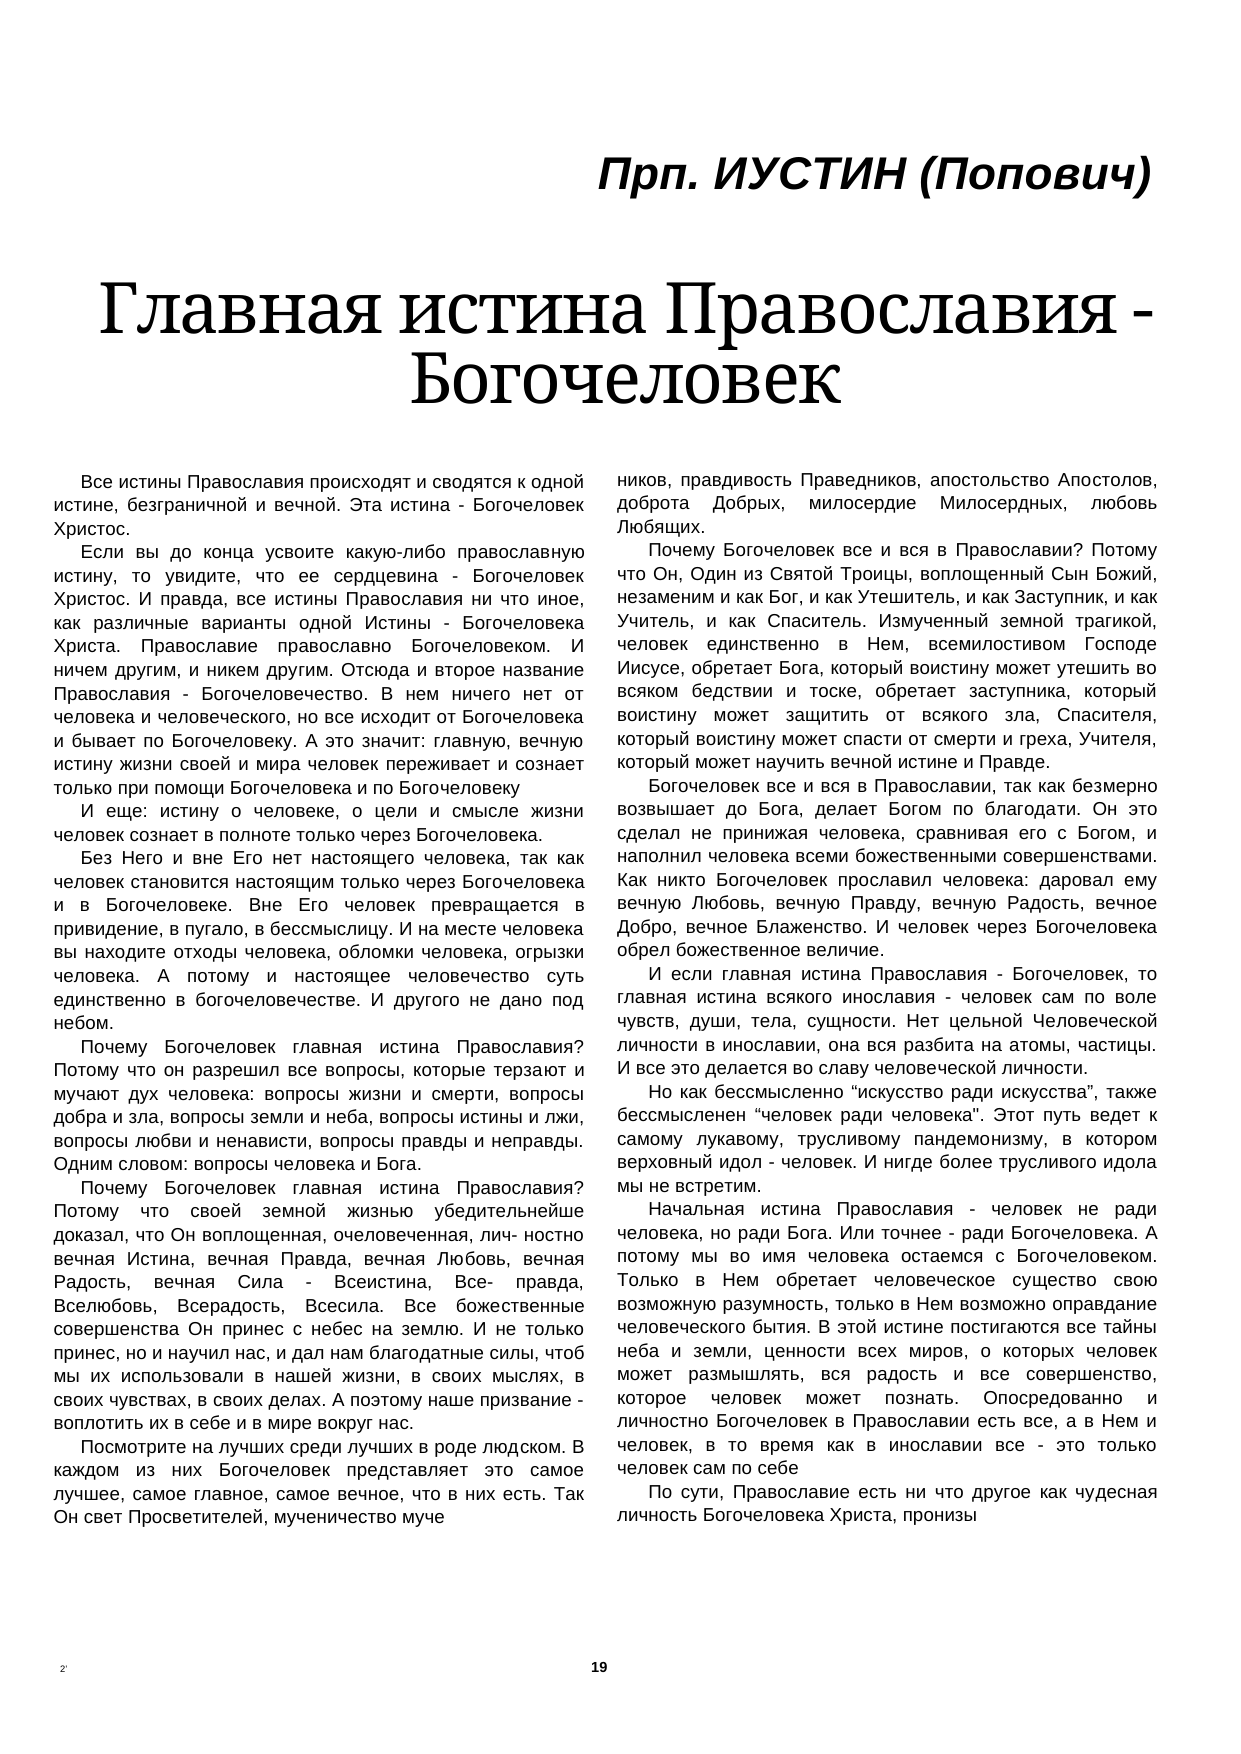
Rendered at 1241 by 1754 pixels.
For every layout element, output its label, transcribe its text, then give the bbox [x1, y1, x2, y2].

text И если главная истина Православия - Богочеловек, то главная истина всякого инославия - человек сам по воле чувств, души, тела, сущности. Нет цельной Человеческой личности в инославии, она вся разбита на атомы, частицы. И все это делается во славу человеческой личности. [617, 962, 1158, 1079]
text Почему Богочеловек все и вся в Православии? Потому что Он, Один из Святой Троицы, воплощенный Сын Божий, незаменим и как Бог, и как Утешитель, и как Заступник, и как Учитель, и как Спаситель. Измученный земной трагикой, человек единственно в Нем, всемилостивом Господе Иисусе, обретает Бога, который воистину может утешить во всяком бедствии и тоске, обретает заступника, который воистину может защитить от всякого зла, Спасителя, который воистину может спасти от смерти и греха, Учителя, который может научить вечной истине и Правде. [617, 538, 1158, 773]
text И еще: истину о человеке, о цели и смысле жизни человек сознает в полноте только через Богочеловека. [53, 799, 584, 846]
text ников, правдивость Праведников, апостольство Апостолов, доброта Добрых, милосердие Милосердных, любовь Любящих. [617, 467, 1158, 538]
text Но как бессмысленно “искусство ради искусства”, также бессмысленен “человек ради человека". Этот путь ведет к самому лукавому, трусливому пандемонизму, в котором верховный идол - человек. И нигде более трусливого идола мы не встретим. [617, 1079, 1158, 1197]
text По сути, Православие есть ни что другое как чудесная личность Богочеловека Христа, пронизы [617, 1479, 1158, 1527]
text Все истины Православия происходят и сводятся к одной истине, безграничной и вечной. Эта истина - Богочеловек Христос. [53, 469, 584, 540]
text Почему Богочеловек главная истина Православия? Потому что он разрешил все вопросы, которые терзают и мучают дух человека: вопросы жизни и смерти, вопросы добра и зла, вопросы земли и неба, вопросы истины и лжи, вопросы любви и ненависти, вопросы правды и неправды. Одним словом: вопросы человека и Бога. [53, 1034, 584, 1176]
text Прп. ИУСТИН (Попович) [62, 153, 1152, 199]
text Без Него и вне Его нет настоящего человека, так как человек становится настоящим только через Богочеловека и в Богочеловеке. Вне Его человек превращается в привидение, в пугало, в бессмыслицу. И на месте человека вы находите отходы человека, обломки человека, огрызки человека. А потому и настоящее человечество суть единственно в богочеловечестве. И другого не дано под небом. [53, 846, 584, 1034]
text Почему Богочеловек главная истина Православия? Потому что своей земной жизнью убедительнейше доказал, что Он воплощенная, очеловеченная, лич- ностно вечная Истина, вечная Правда, вечная Любовь, вечная Радость, вечная Сила - Всеистина, Все- правда, Вселюбовь, Всерадость, Всесила. Все божественные совершенства Он принес с небес на землю. И не только принес, но и научил нас, и дал нам благодатные силы, чтоб мы их использовали в нашей жизни, в своих мыслях, в своих чувствах, в своих делах. А поэтому наше призвание - воплотить их в себе и в мире вокруг нас. [53, 1176, 584, 1434]
text Богочеловек все и вся в Православии, так как безмерно возвышает до Бога, делает Богом по благодати. Он это сделал не принижая человека, сравнивая его с Богом, и наполнил человека всеми божественными совершенствами. Как никто Богочеловек прославил человека: даровал ему вечную Любовь, вечную Правду, вечную Радость, вечное Добро, вечное Блаженство. И человек через Богочеловека обрел божественное величие. [617, 773, 1158, 962]
text 19 [591, 1661, 607, 1675]
text Посмотрите на лучших среди лучших в роде людском. В каждом из них Богочеловек представляет это самое лучшее, самое главное, самое вечное, что в них есть. Так Он свет Просветителей, мученичество муче [53, 1434, 584, 1529]
text Главная истина Православия - Богочеловек [62, 276, 1192, 418]
text Начальная истина Православия - человек не ради человека, но ради Бога. Или точнее - ради Богочеловека. А потому мы во имя человека остаемся с Богочеловеком. Только в Нем обретает человеческое существо свою возможную разумность, только в Нем возможно оправдание человеческого бытия. В этой истине постигаются все тайны неба и земли, ценности всех миров, о которых человек может размышлять, вся радость и все совершенство, которое человек может познать. Опосредованно и личностно Богочеловек в Православии есть все, а в Нем и человек, в то время как в инославии все - это только человек сам по себе [617, 1197, 1158, 1479]
text Если вы до конца усвоите какую-либо православную истину, то увидите, что ее сердцевина - Богочеловек Христос. И правда, все истины Православия ни что иное, как различные варианты одной Истины - Богочеловека Христа. Православие православно Богочеловеком. И ничем другим, и никем другим. Отсюда и второе название Православия - Богочеловечество. В нем ничего нет от человека и человеческого, но все исходит от Богочеловека и бывает по Богочеловеку. А это значит: главную, вечную истину жизни своей и мира человек переживает и сознает только при помощи Богочеловека и по Богочеловеку [53, 540, 584, 799]
